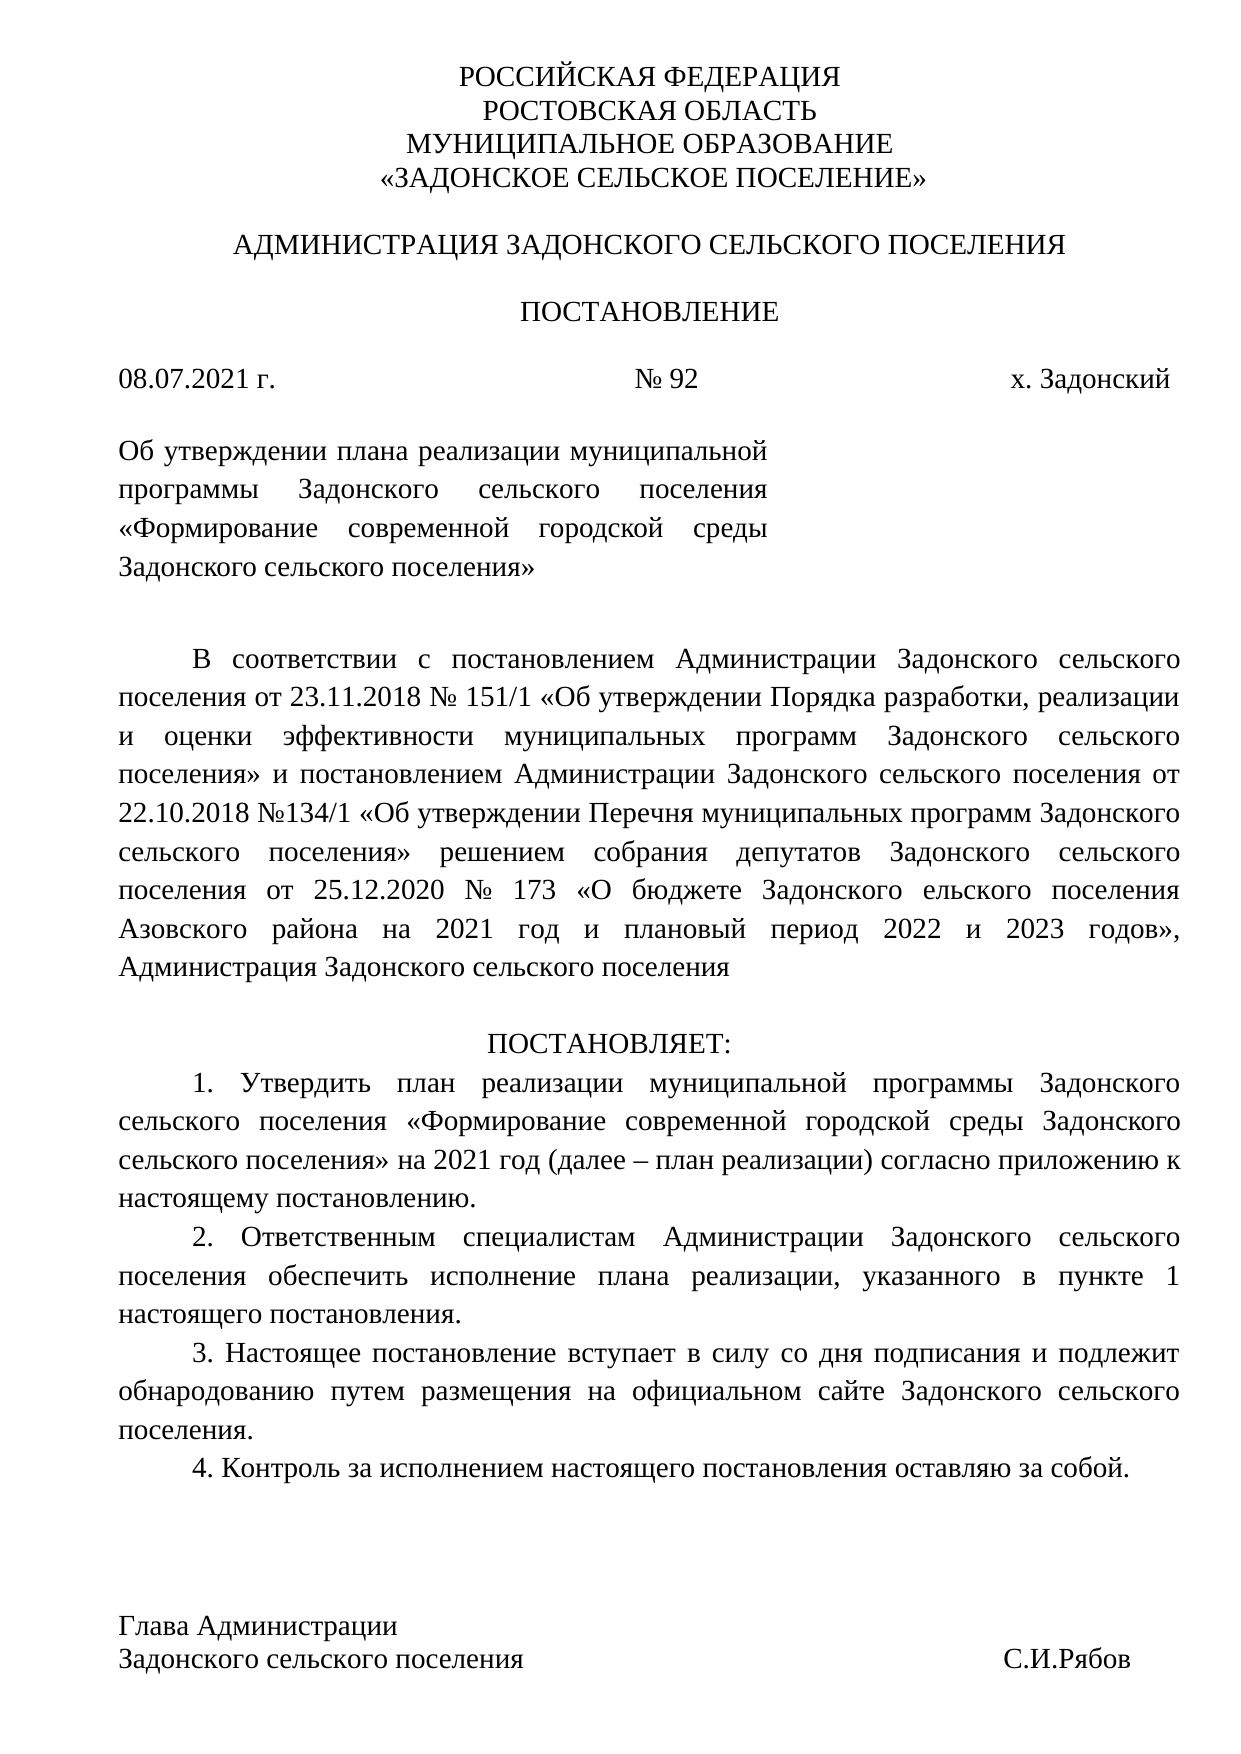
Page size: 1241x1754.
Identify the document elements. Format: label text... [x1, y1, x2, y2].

title РОСТОВСКАЯ ОБЛАСТЬ [118, 93, 1181, 126]
title РОССИЙСКАЯ ФЕДЕРАЦИЯ [118, 59, 1181, 93]
title АДМИНИСТРАЦИЯ ЗАДОНСКОГО СЕЛЬСКОГО ПОСЕЛЕНИЯ [118, 227, 1181, 260]
text 1. Утвердить план реализации муниципальной программы Задонского сельского поселения «Формирование современной городской среды Задонского сельского поселения» на 2021 год (далее – план реализации) согласно приложению к настоящему постановлению. [118, 1065, 1181, 1214]
subtitle ПОСТАНОВЛЕНИЕ [118, 294, 1181, 327]
text 3. Настоящее постановление вступает в силу со дня подписания и подлежит обнародованию путем размещения на официальном сайте Задонского сельского поселения. [118, 1335, 1181, 1445]
text Задонского сельского поселения С.И.Рябов [118, 1641, 1181, 1675]
title «ЗАДОНСКОЕ СЕЛЬСКОЕ ПОСЕЛЕНИЕ» [118, 160, 1181, 193]
text 4. Контроль за исполнением настоящего постановления оставляю за собой. [118, 1450, 1181, 1484]
text ПОСТАНОВЛЯЕТ: [118, 1026, 1181, 1060]
subtitle 08.07.2021 г. № 92 х. Задонский [118, 361, 1181, 394]
subtitle В соответствии с постановлением Администрации Задонского сельского поселения от 23.11.2018 № 151/1 «Об утверждении Порядка разработки, реализации и оценки эффективности муниципальных программ Задонского сельского поселения» и постановлением Администрации Задонского сельского поселения от 22.10.2018 №134/1 «Об утверждении Перечня муниципальных программ Задонского сельского поселения» решением собрания депутатов Задонского сельского поселения от 25.12.2020 № 173 «О бюджете Задонского ельского поселения Азовского района на 2021 год и плановый период 2022 и 2023 годов», Администрация Задонского сельского поселения [118, 641, 1181, 983]
text Глава Администрации [118, 1608, 1181, 1641]
title МУНИЦИПАЛЬНОЕ ОБРАЗОВАНИЕ [118, 126, 1181, 160]
text Об утверждении плана реализации муниципальной программы Задонского сельского поселения «Формирование современной городской среды Задонского сельского поселения» [118, 433, 768, 582]
text 2. Ответственным специалистам Администрации Задонского сельского поселения обеспечить исполнение плана реализации, указанного в пункте 1 настоящего постановления. [118, 1219, 1181, 1330]
